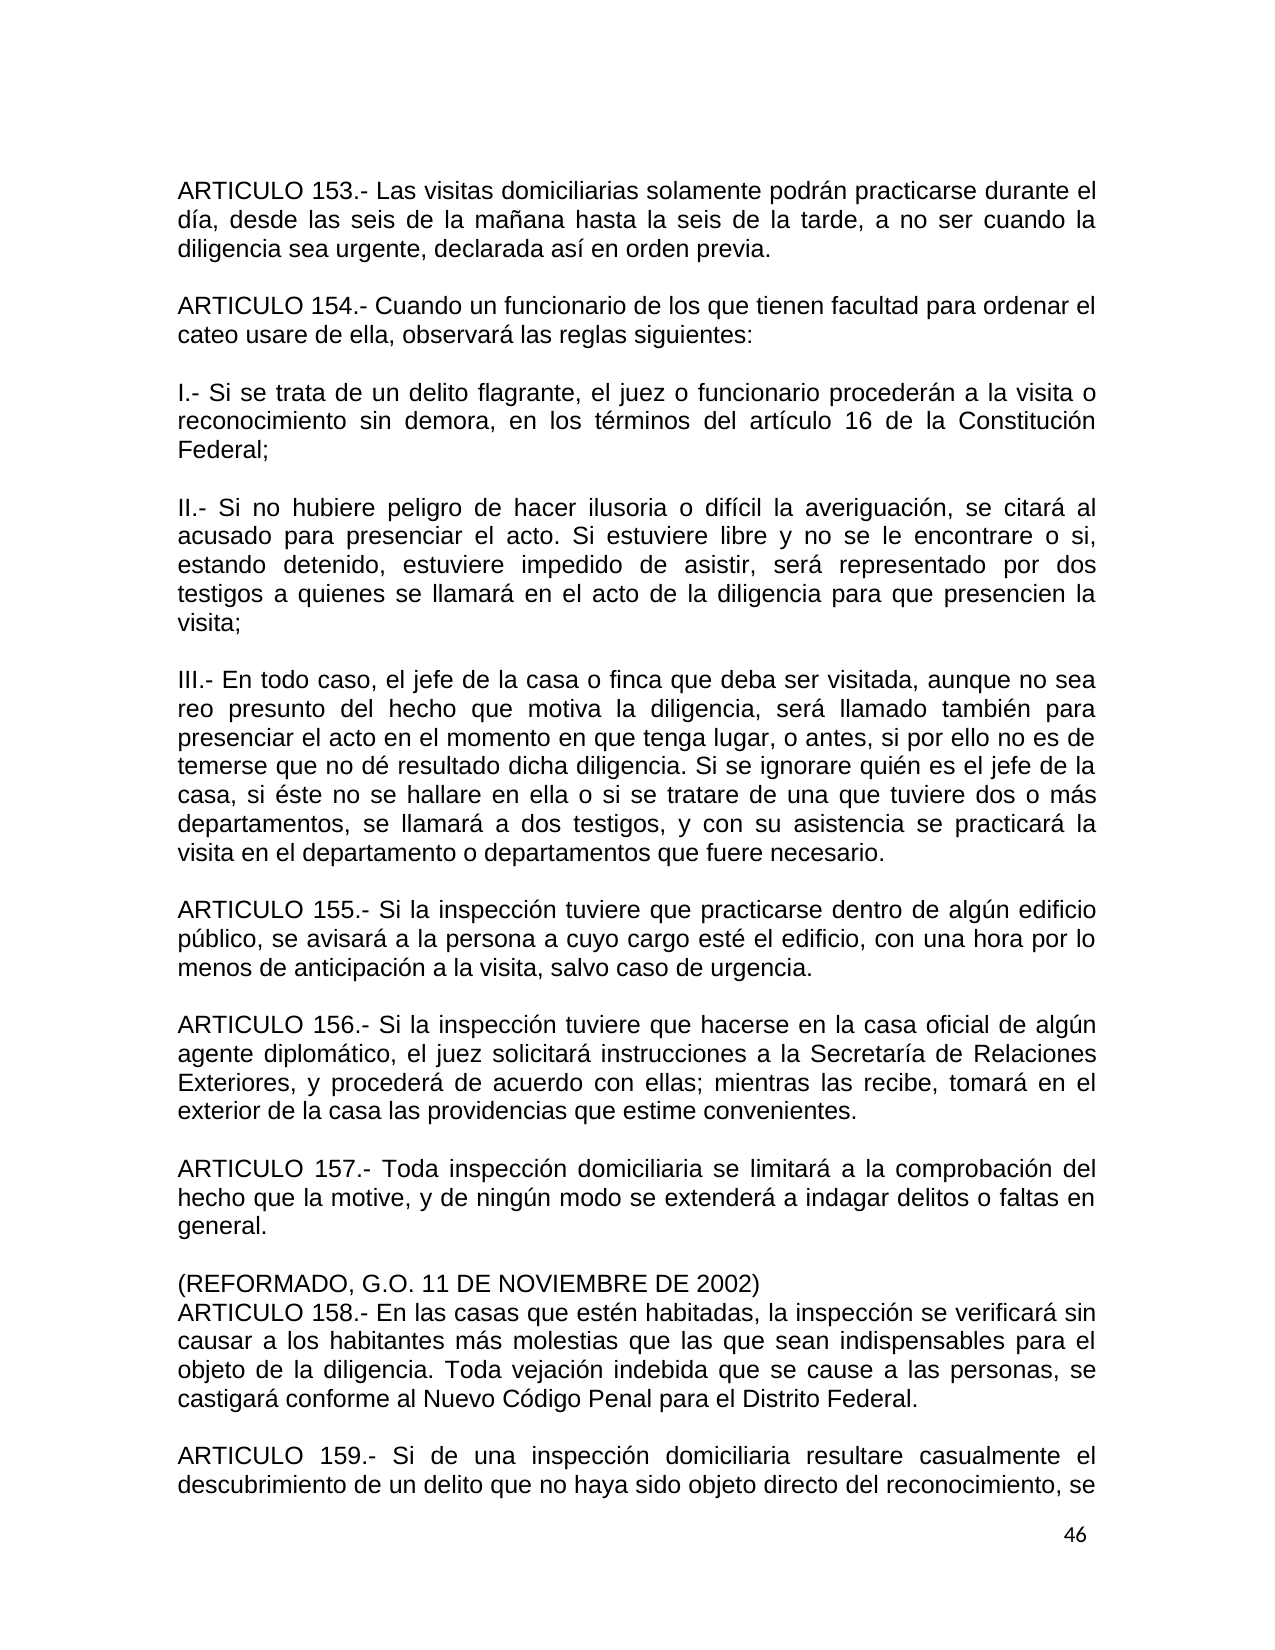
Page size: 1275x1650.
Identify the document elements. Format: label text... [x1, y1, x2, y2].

text III.- En todo caso, el jefe de la casa o finca que deba ser visitada, aunque no sea reo presunto del hecho que motiva la diligencia, será llamado también para presenciar el acto en el momento en que tenga lugar, o antes, si por ello no es de temerse que no dé resultado dicha diligencia. Si se ignorare quién es el jefe de la casa, si éste no se hallare en ella o si se tratare de una que tuviere dos o más departamentos, se llamará a dos testigos, y con su asistencia se practicará la visita en el departamento o departamentos que fuere necesario. [177, 665, 1098, 866]
text ARTICULO 155.- Si la inspección tuviere que practicarse dentro de algún edificio público, se avisará a la persona a cuyo cargo esté el edificio, con una hora por lo menos de anticipación a la visita, salvo caso de urgencia. [177, 895, 1098, 981]
text ARTICULO 156.- Si la inspección tuviere que hacerse en la casa oficial de algún agente diplomático, el juez solicitará instrucciones a la Secretaría de Relaciones Exteriores, y procederá de acuerdo con ellas; mientras las recibe, tomará en el exterior de la casa las providencias que estime convenientes. [177, 1010, 1098, 1125]
text (REFORMADO, G.O. 11 DE NOVIEMBRE DE 2002) [177, 1269, 1098, 1298]
text II.- Si no hubiere peligro de hacer ilusoria o difícil la averiguación, se citará al acusado para presenciar el acto. Si estuviere libre y no se le encontrare o si, estando detenido, estuviere impedido de asistir, será representado por dos testigos a quienes se llamará en el acto de la diligencia para que presencien la visita; [177, 493, 1098, 636]
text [177, 1441, 1098, 1499]
text ARTICULO 154.- Cuando un funcionario de los que tienen facultad para ordenar el cateo usare de ella, observará las reglas siguientes: [177, 291, 1098, 349]
text ARTICULO 153.- Las visitas domiciliarias solamente podrán practicarse durante el día, desde las seis de la mañana hasta la seis de la tarde, a no ser cuando la diligencia sea urgente, declarada así en orden previa. [177, 176, 1098, 263]
text ARTICULO 158.- En las casas que estén habitadas, la inspección se verificará sin causar a los habitantes más molestias que las que sean indispensables para el objeto de la diligencia. Toda vejación indebida que se cause a las personas, se castigará conforme al Nuevo Código Penal para el Distrito Federal. [177, 1298, 1098, 1413]
text I.- Si se trata de un delito flagrante, el juez o funcionario procederán a la visita o reconocimiento sin demora, en los términos del artículo 16 de la Constitución Federal; [177, 378, 1098, 464]
text ARTICULO 157.- Toda inspección domiciliaria se limitará a la comprobación del hecho que la motive, y de ningún modo se extenderá a indagar delitos o faltas en general. [177, 1154, 1098, 1240]
